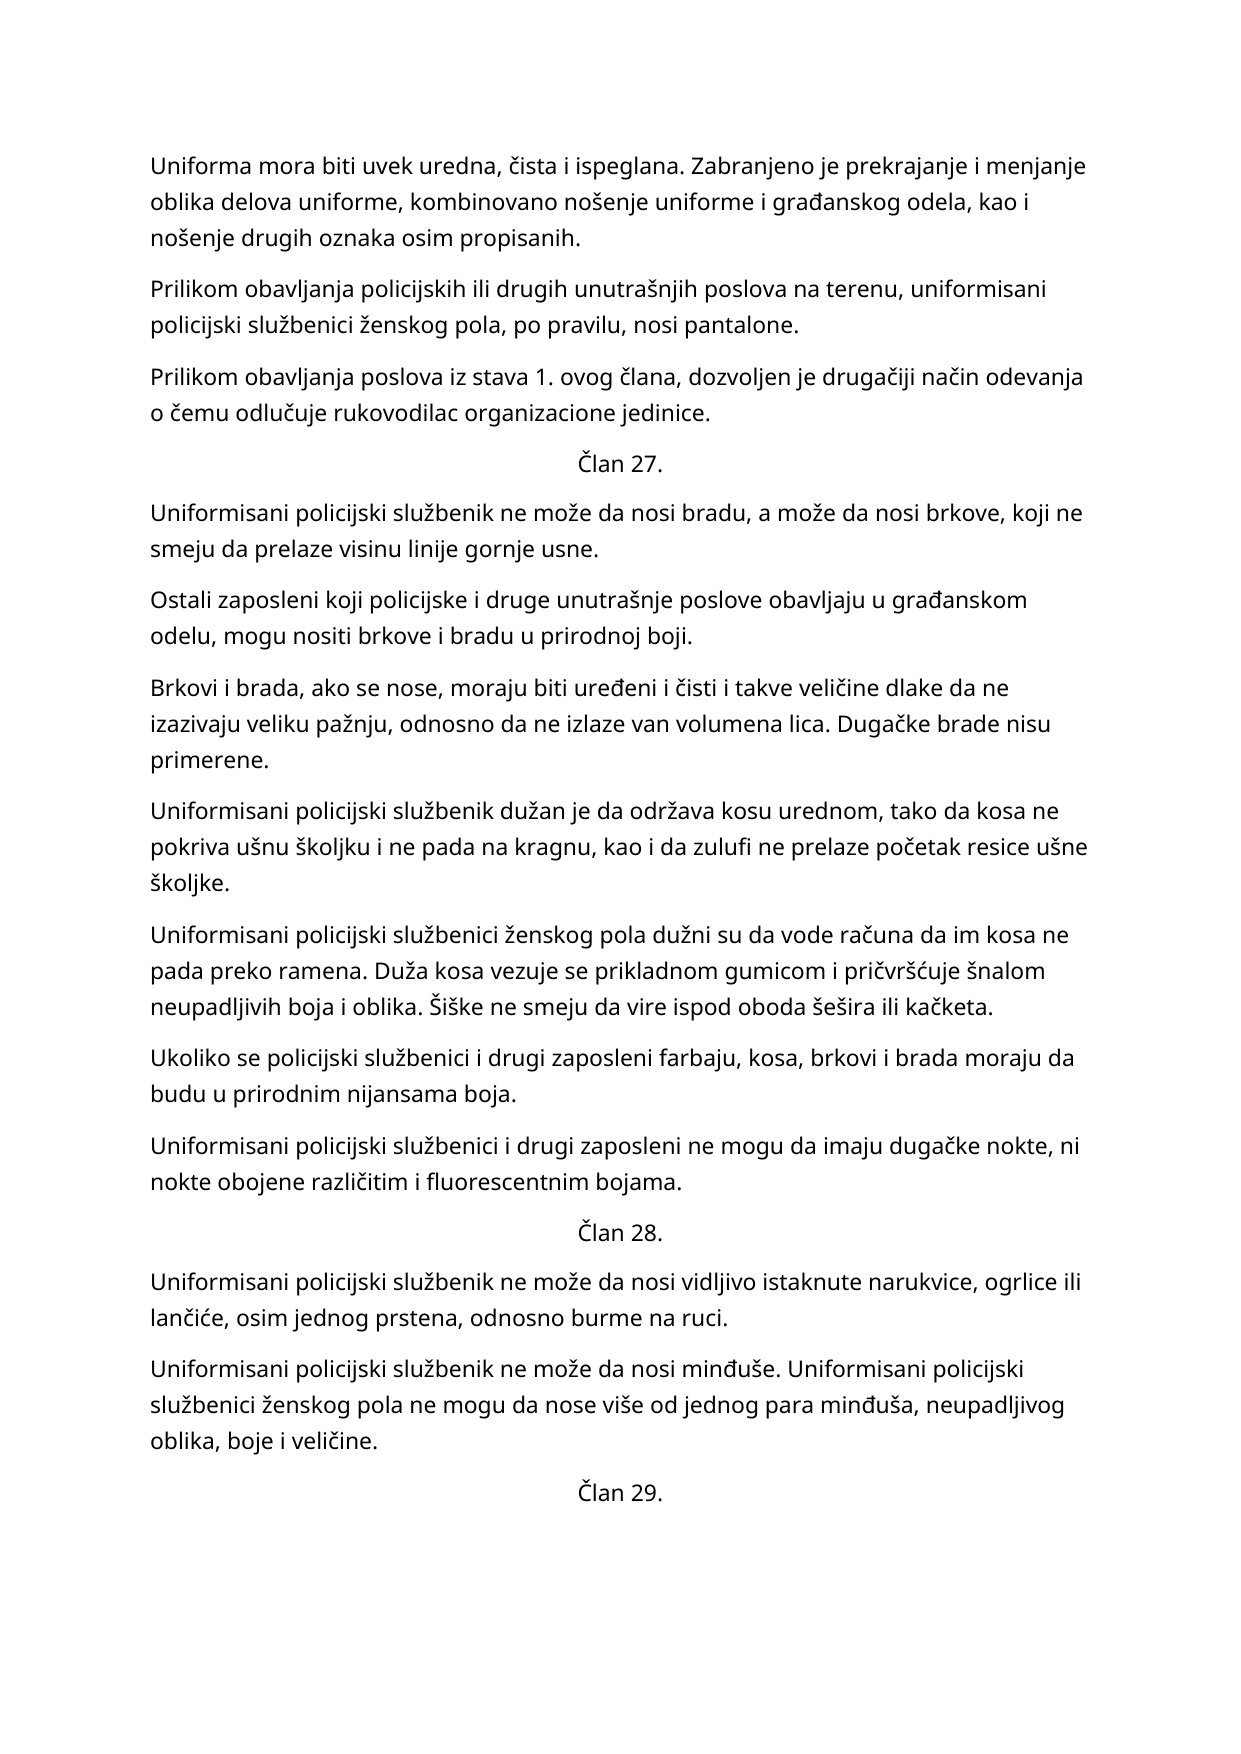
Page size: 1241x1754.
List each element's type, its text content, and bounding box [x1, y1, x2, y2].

text Brkovi i brada, ako se nose, moraju biti uređeni i čisti i takve veličine dlake da ne izazivaju veliku pažnju, odnosno da ne izlaze van volumena lica. Dugačke brade nisu primerene. [150, 672, 1090, 775]
text Član 28. [150, 1217, 1090, 1248]
text Uniformisani policijski službenici i drugi zaposleni ne mogu da imaju dugačke nokte, ni nokte obojene različitim i fluorescentnim bojama. [150, 1130, 1090, 1197]
text Ukoliko se policijski službenici i drugi zaposleni farbaju, kosa, brkovi i brada moraju da budu u prirodnim nijansama boja. [150, 1042, 1090, 1109]
text Prilikom obavlјanja policijskih ili drugih unutrašnjih poslova na terenu, uniformisani policijski službenici ženskog pola, po pravilu, nosi pantalone. [150, 273, 1090, 341]
text Ostali zaposleni koji policijske i druge unutrašnje poslove obavlјaju u građanskom odelu, mogu nositi brkove i bradu u prirodnoj boji. [150, 584, 1090, 652]
text Uniformisani policijski službenici ženskog pola dužni su da vode računa da im kosa ne pada preko ramena. Duža kosa vezuje se prikladnom gumicom i pričvršćuje šnalom neupadlјivih boja i oblika. Šiške ne smeju da vire ispod oboda šešira ili kačketa. [150, 919, 1090, 1022]
text Član 27. [150, 448, 1090, 480]
text Uniformisani policijski službenik ne može da nosi bradu, a može da nosi brkove, koji ne smeju da prelaze visinu linije gornje usne. [150, 497, 1090, 564]
text Uniformisani policijski službenik ne može da nosi vidlјivo istaknute narukvice, ogrlice ili lančiće, osim jednog prstena, odnosno burme na ruci. [150, 1266, 1090, 1333]
text Uniformisani policijski službenik ne može da nosi minđuše. Uniformisani policijski službenici ženskog pola ne mogu da nose više od jednog para minđuša, neupadlјivog oblika, boje i veličine. [150, 1353, 1090, 1456]
text Prilikom obavlјanja poslova iz stava 1. ovog člana, dozvolјen je drugačiji način odevanja o čemu odlučuje rukovodilac organizacione jedinice. [150, 361, 1090, 428]
text Član 29. [150, 1477, 1090, 1508]
text Uniformisani policijski službenik dužan je da održava kosu urednom, tako da kosa ne pokriva ušnu školјku i ne pada na kragnu, kao i da zulufi ne prelaze početak resice ušne školјke. [150, 795, 1090, 898]
text Uniforma mora biti uvek uredna, čista i ispeglana. Zabranjeno je prekrajanje i menjanje oblika delova uniforme, kombinovano nošenje uniforme i građanskog odela, kao i nošenje drugih oznaka osim propisanih. [150, 150, 1090, 253]
